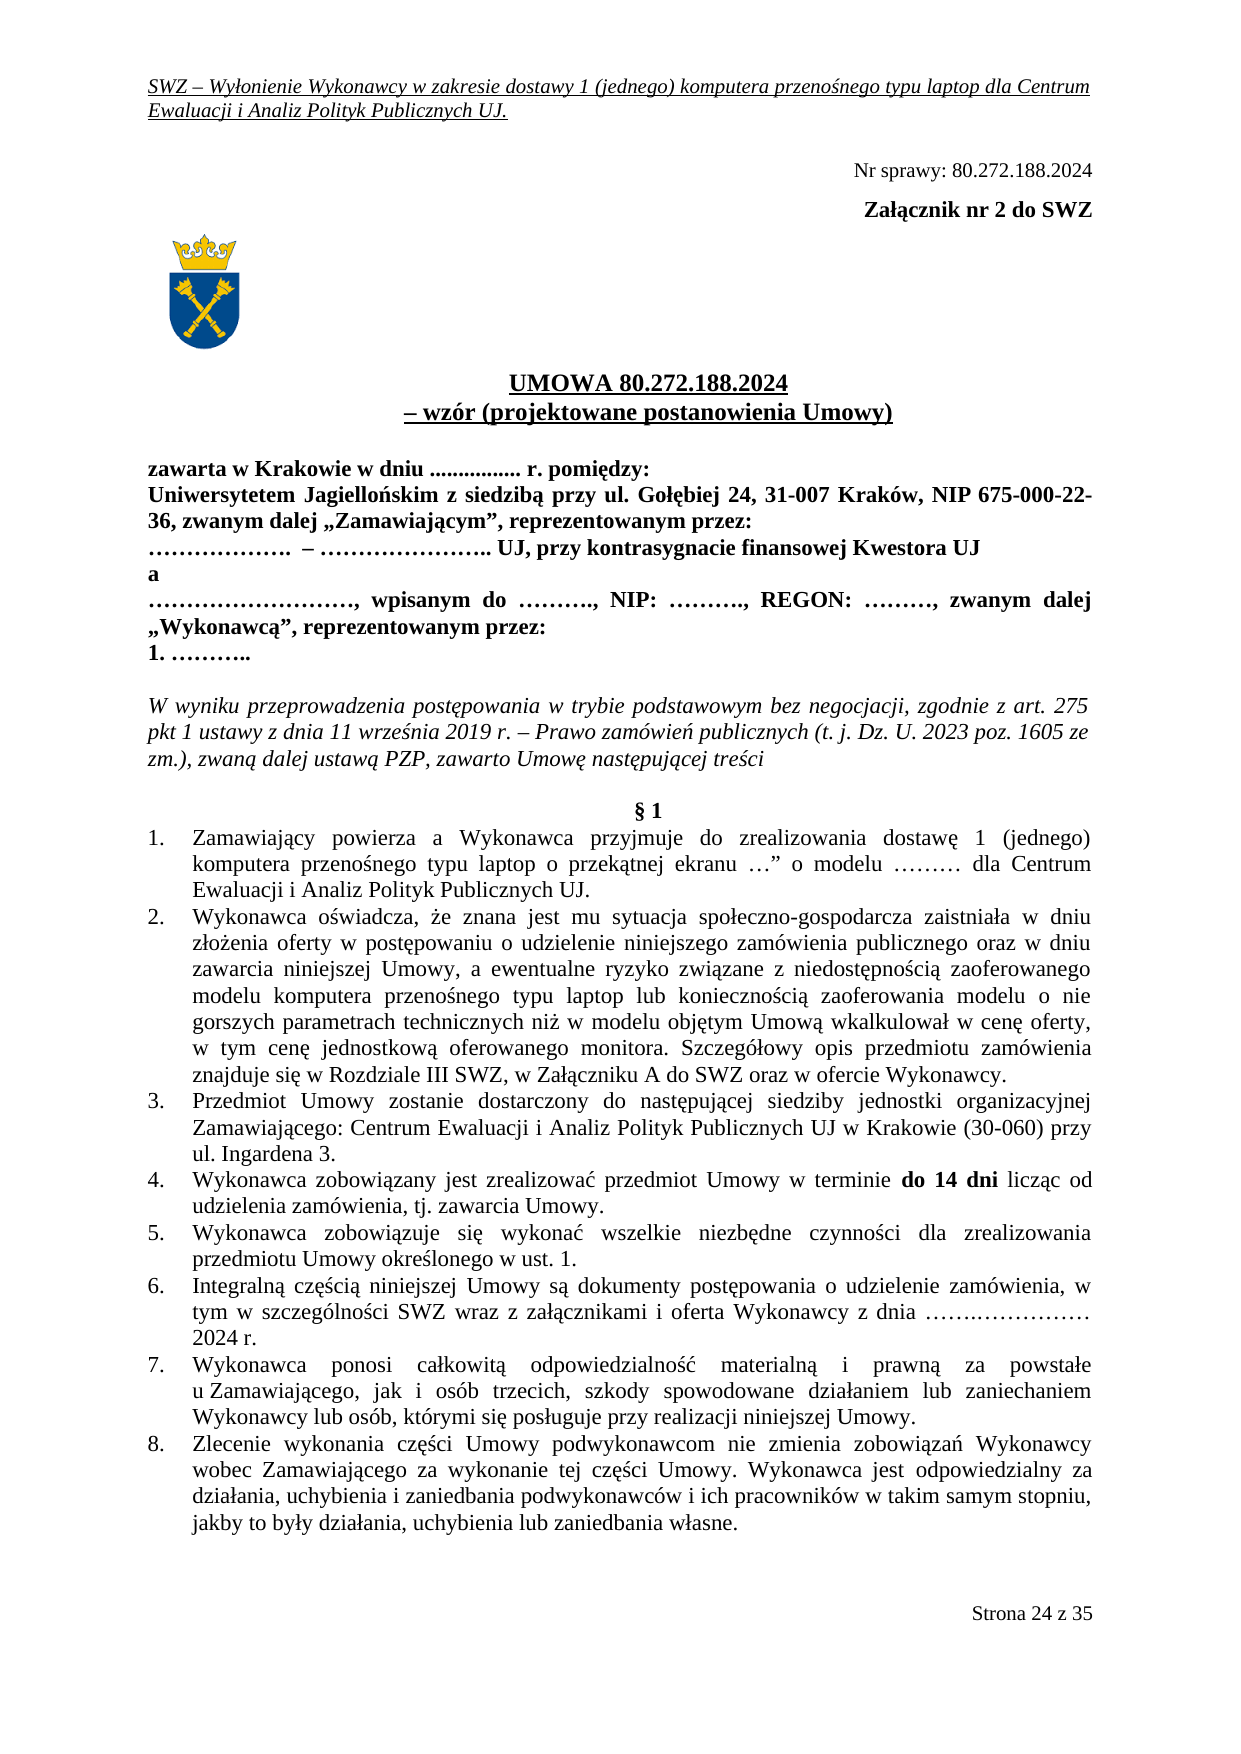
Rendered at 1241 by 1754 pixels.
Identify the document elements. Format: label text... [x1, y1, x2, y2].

text – wzór (projektowane postanowienia Umowy) [204, 397, 1092, 426]
text a [148, 560, 1092, 586]
list Integralną częścią niniejszej Umowy są dokumenty postępowania o udzielenie zamówienia, w tym w szczególności SWZ wraz z załącznikami i oferta Wykonawcy z dnia …….……………2024 r. [147, 1272, 1092, 1351]
text Załącznik nr 2 do SWZ [204, 196, 1092, 223]
list Wykonawca zobowiązuje się wykonać wszelkie niezbędne czynności dla zrealizowania przedmiotu Umowy określonego w ust. 1. [147, 1219, 1092, 1272]
list Zamawiający powierza a Wykonawca przyjmuje do zrealizowania dostawę 1 (jednego) komputera przenośnego typu laptop o przekątnej ekranu …” o modelu ……… dla Centrum Ewaluacji i Analiz Polityk Publicznych UJ. [147, 824, 1092, 903]
text Uniwersytetem Jagiellońskim z siedzibą przy ul. Gołębiej 24, 31-007 Kraków, NIP 675-000-22-36, zwanym dalej „Zamawiającym”, reprezentowanym przez: [148, 481, 1092, 534]
text § 1 [204, 797, 1092, 824]
list Wykonawca zobowiązany jest zrealizować przedmiot Umowy w terminie do 14 dni licząc od udzielenia zamówienia, tj. zawarcia Umowy. [147, 1166, 1092, 1219]
picture [147, 222, 260, 369]
text zawarta w Krakowie w dniu ................ r. pomiędzy: [148, 455, 1092, 481]
list Przedmiot Umowy zostanie dostarczony do następującej siedziby jednostki organizacyjnej Zamawiającego: Centrum Ewaluacji i Analiz Polityk Publicznych UJ w Krakowie (30-060) przy ul. Ingardena 3. [147, 1087, 1092, 1166]
text UMOWA 80.272.188.2024 [204, 368, 1092, 397]
list Wykonawca ponosi całkowitą odpowiedzialność materialną i prawną za powstałe u Zamawiającego, jak i osób trzecich, szkody spowodowane działaniem lub zaniechaniem Wykonawcy lub osób, którymi się posługuje przy realizacji niniejszej Umowy. [147, 1351, 1092, 1430]
text ………………. – ………………….. UJ, przy kontrasygnacie finansowej Kwestora UJ [148, 534, 1092, 560]
text W wyniku przeprowadzenia postępowania w trybie podstawowym bez negocjacji, zgodnie z art. 275 pkt 1 ustawy z dnia 11 września 2019 r. – Prawo zamówień publicznych (t. j. Dz. U. 2023 poz. 1605 ze zm.), zwaną dalej ustawą PZP, zawarto Umowę następującej treści [148, 692, 1092, 771]
list Wykonawca oświadcza, że znana jest mu sytuacja społeczno-gospodarcza zaistniała w dniu złożenia oferty w postępowaniu o udzielenie niniejszego zamówienia publicznego oraz w dniu zawarcia niniejszej Umowy, a ewentualne ryzyko związane z niedostępnością zaoferowanego modelu komputera przenośnego typu laptop lub koniecznością zaoferowania modelu o nie gorszych parametrach technicznych niż w modelu objętym Umową wkalkulował w cenę oferty, w tym cenę jednostkową oferowanego monitora. Szczegółowy opis przedmiotu zamówienia znajduje się w Rozdziale III SWZ, w Załączniku A do SWZ oraz w ofercie Wykonawcy. [147, 903, 1092, 1087]
text ………………………, wpisanym do ………., NIP: ………., REGON: ………, zwanym dalej „Wykonawcą”, reprezentowanym przez: [148, 586, 1092, 639]
list Zlecenie wykonania części Umowy podwykonawcom nie zmienia zobowiązań Wykonawcy wobec Zamawiającego za wykonanie tej części Umowy. Wykonawca jest odpowiedzialny za działania, uchybienia i zaniedbania podwykonawców i ich pracowników w takim samym stopniu, jakby to były działania, uchybienia lub zaniedbania własne. [147, 1430, 1092, 1535]
text 1. ……….. [148, 639, 1092, 666]
